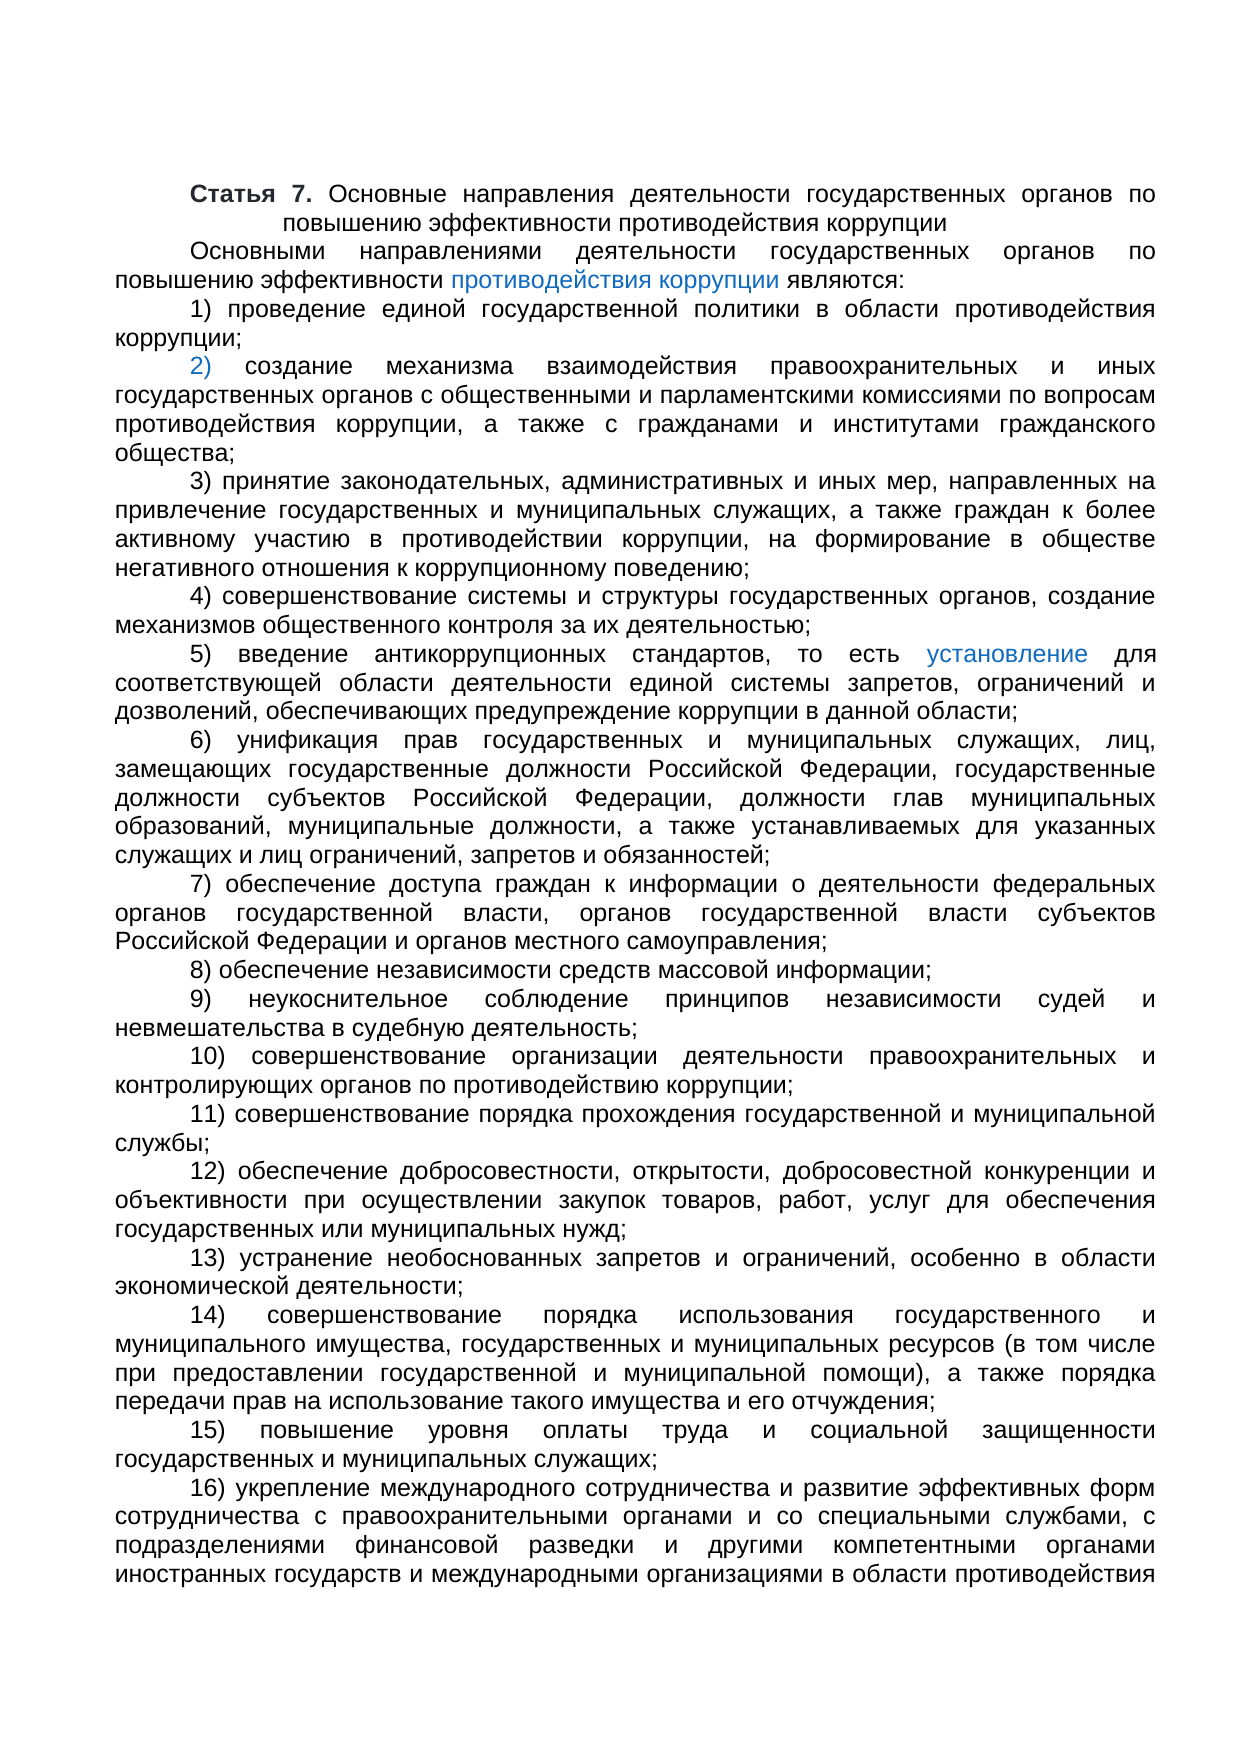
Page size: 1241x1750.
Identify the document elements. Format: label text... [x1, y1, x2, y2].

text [114, 1472, 1157, 1587]
text 1) проведение единой государственной политики в области противодействия коррупции; [114, 294, 1157, 351]
text 11) совершенствование порядка прохождения государственной и муниципальной службы; [114, 1099, 1157, 1156]
text 14) совершенствование порядка использования государственного и муниципального имущества, государственных и муниципальных ресурсов (в том числе при предоставлении государственной и муниципальной помощи), а также порядка передачи прав на использование такого имущества и его отчуждения; [114, 1300, 1157, 1415]
text 3) принятие законодательных, административных и иных мер, направленных на привлечение государственных и муниципальных служащих, а также граждан к более активному участию в противодействии коррупции, на формирование в обществе негативного отношения к коррупционному поведению; [114, 466, 1157, 581]
text Статья 7. Основные направления деятельности государственных органов по повышению эффективности противодействия коррупции [189, 179, 1157, 236]
text 7) обеспечение доступа граждан к информации о деятельности федеральных органов государственной власти, органов государственной власти субъектов Российской Федерации и органов местного самоуправления; [114, 869, 1157, 955]
text 5) введение антикоррупционных стандартов, то есть установление для соответствующей области деятельности единой системы запретов, ограничений и дозволений, обеспечивающих предупреждение коррупции в данной области; [114, 639, 1157, 725]
text 13) устранение необоснованных запретов и ограничений, особенно в области экономической деятельности; [114, 1242, 1157, 1300]
text Основными направлениями деятельности государственных органов по повышению эффективности противодействия коррупции являются: [114, 236, 1157, 294]
text 6) унификация прав государственных и муниципальных служащих, лиц, замещающих государственные должности Российской Федерации, государственные должности субъектов Российской Федерации, должности глав муниципальных образований, муниципальные должности, а также устанавливаемых для указанных служащих и лиц ограничений, запретов и обязанностей; [114, 725, 1157, 869]
text 12) обеспечение добросовестности, открытости, добросовестной конкуренции и объективности при осуществлении закупок товаров, работ, услуг для обеспечения государственных или муниципальных нужд; [114, 1156, 1157, 1242]
text 15) повышение уровня оплаты труда и социальной защищенности государственных и муниципальных служащих; [114, 1415, 1157, 1472]
text 8) обеспечение независимости средств массовой информации; [114, 955, 1157, 984]
text 10) совершенствование организации деятельности правоохранительных и контролирующих органов по противодействию коррупции; [114, 1041, 1157, 1099]
text 4) совершенствование системы и структуры государственных органов, создание механизмов общественного контроля за их деятельностью; [114, 581, 1157, 639]
text 2) создание механизма взаимодействия правоохранительных и иных государственных органов с общественными и парламентскими комиссиями по вопросам противодействия коррупции, а также с гражданами и институтами гражданского общества; [114, 351, 1157, 466]
text 9) неукоснительное соблюдение принципов независимости судей и невмешательства в судебную деятельность; [114, 984, 1157, 1041]
